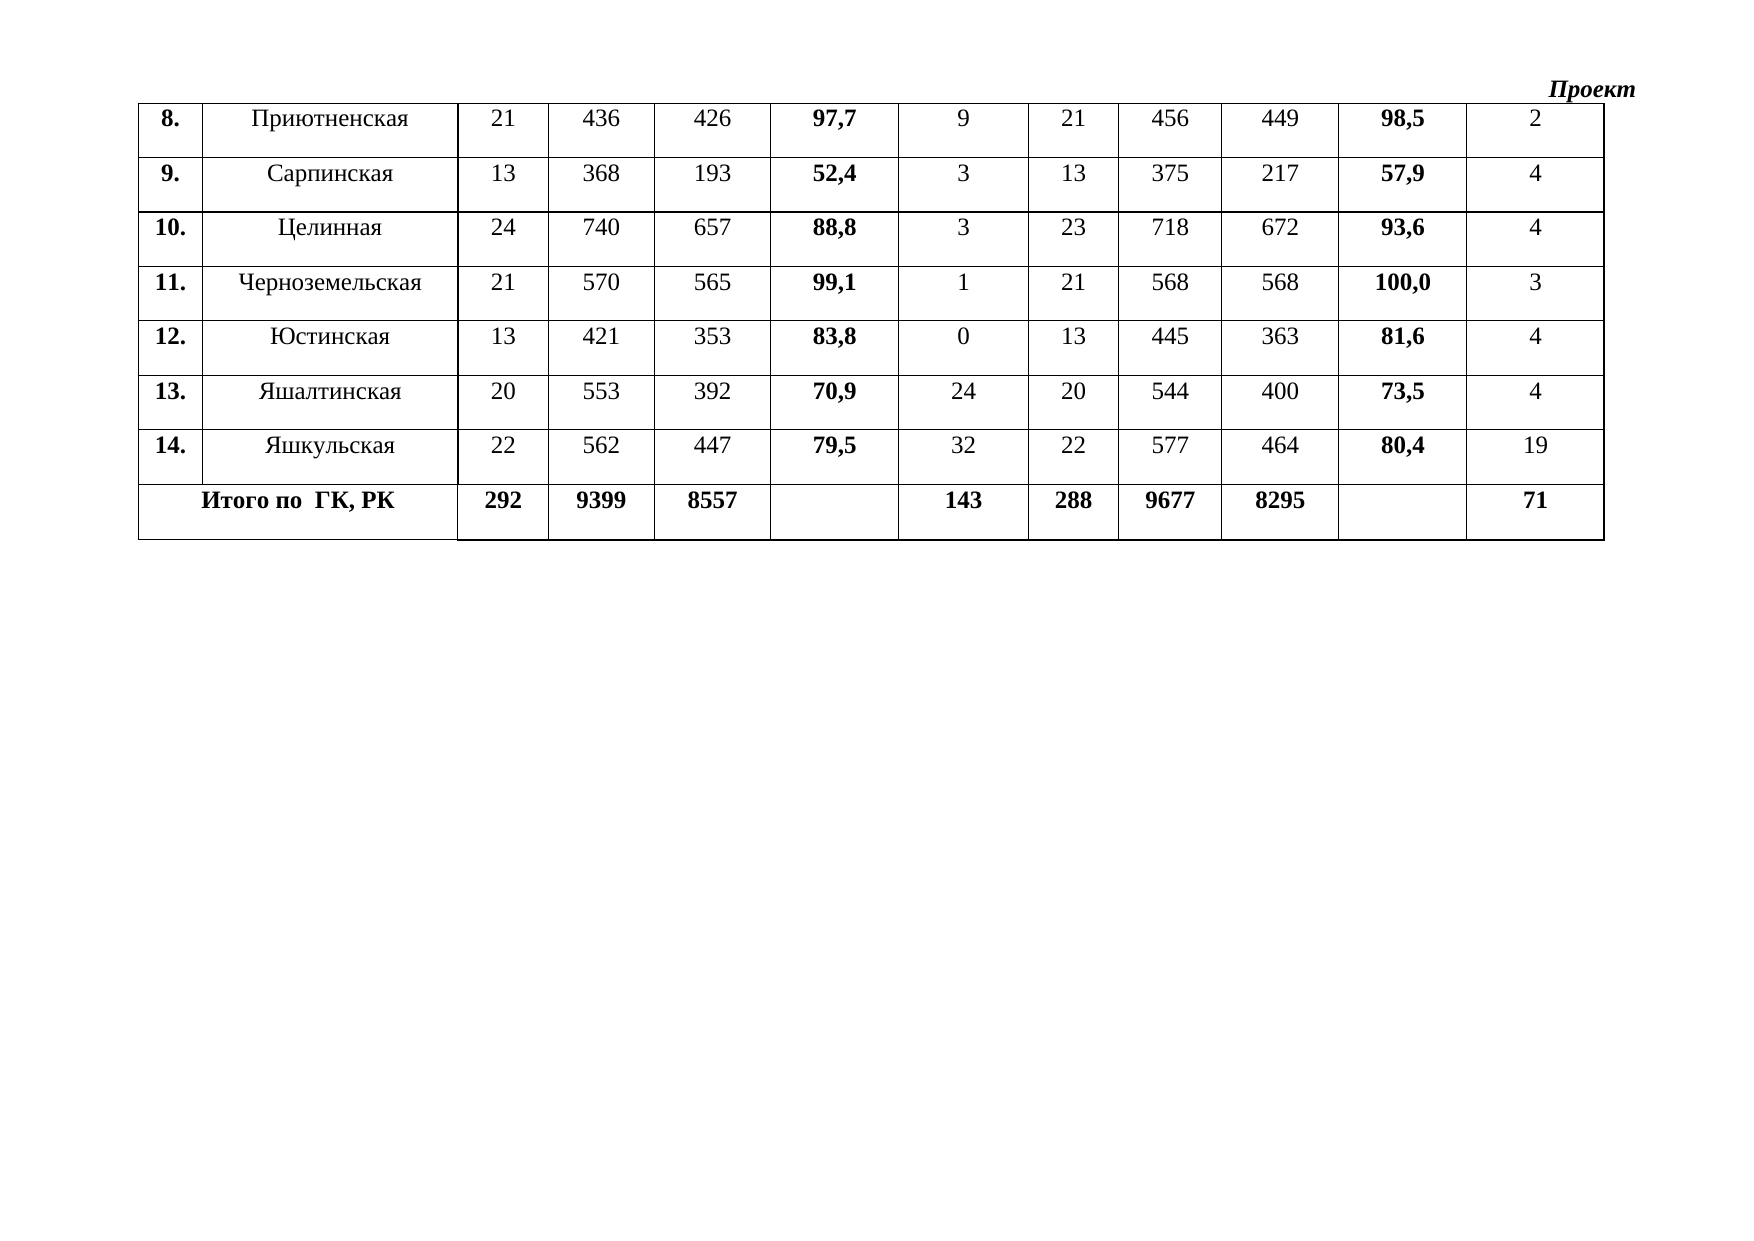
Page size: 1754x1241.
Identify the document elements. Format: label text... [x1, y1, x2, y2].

table_cell 3 [899, 158, 1028, 211]
table_cell 553 [549, 376, 654, 429]
table_cell Целинная [203, 213, 457, 266]
table_cell 568 [1222, 267, 1338, 320]
table_cell 32 [899, 430, 1028, 484]
table_cell 24 [899, 376, 1028, 429]
table_cell 4 [1467, 213, 1603, 266]
table_cell 570 [549, 267, 654, 320]
table_cell 445 [1119, 321, 1221, 375]
table_cell 449 [1222, 104, 1338, 157]
table_cell Сарпинская [203, 158, 457, 211]
table_cell 88,8 [771, 213, 898, 266]
table_cell 14. [139, 430, 202, 484]
table_cell 70,9 [771, 376, 898, 429]
table_cell 217 [1222, 158, 1338, 211]
table_cell 71 [1467, 485, 1603, 539]
table_cell 368 [549, 158, 654, 211]
table_cell 568 [1119, 267, 1221, 320]
table_cell 4 [1467, 158, 1603, 211]
table_cell 23 [1029, 213, 1118, 266]
table_cell 100,0 [1339, 267, 1466, 320]
table_cell 21 [1029, 267, 1118, 320]
table_cell 657 [655, 213, 770, 266]
table_cell 400 [1222, 376, 1338, 429]
table_cell 8295 [1222, 485, 1338, 539]
table_cell 464 [1222, 430, 1338, 484]
table_cell 544 [1119, 376, 1221, 429]
table_cell [1339, 485, 1466, 539]
table_cell 99,1 [771, 267, 898, 320]
table_cell 577 [1119, 430, 1221, 484]
table_cell 9399 [549, 485, 654, 539]
table_cell 20 [459, 376, 548, 429]
table_cell 20 [1029, 376, 1118, 429]
table_cell 19 [1467, 430, 1603, 484]
table_cell 9 [899, 104, 1028, 157]
table_cell Приютненская [203, 104, 457, 157]
table_cell 193 [655, 158, 770, 211]
table_cell [771, 485, 898, 539]
table_cell 98,5 [1339, 104, 1466, 157]
table_cell 456 [1119, 104, 1221, 157]
table_cell 13 [1029, 158, 1118, 211]
table_cell 143 [899, 485, 1028, 539]
table_cell 1 [899, 267, 1028, 320]
table_cell 288 [1029, 485, 1118, 539]
table_cell 10. [139, 213, 202, 266]
table_cell 353 [655, 321, 770, 375]
table_cell 426 [655, 104, 770, 157]
table_cell 12. [139, 321, 202, 375]
table_cell 73,5 [1339, 376, 1466, 429]
table_cell 79,5 [771, 430, 898, 484]
table_cell 80,4 [1339, 430, 1466, 484]
table_cell 375 [1119, 158, 1221, 211]
table_cell 562 [549, 430, 654, 484]
table_cell 421 [549, 321, 654, 375]
table_cell 565 [655, 267, 770, 320]
table_cell 4 [1467, 321, 1603, 375]
table_cell 57,9 [1339, 158, 1466, 211]
table_cell 740 [549, 213, 654, 266]
table_cell 81,6 [1339, 321, 1466, 375]
table_cell Итого по ГК, РК [139, 485, 457, 539]
table_cell 97,7 [771, 104, 898, 157]
table_cell 3 [899, 213, 1028, 266]
table_cell Яшкульская [203, 430, 457, 484]
table_cell 13. [139, 376, 202, 429]
table_cell 9. [139, 158, 202, 211]
table_cell 8557 [655, 485, 770, 539]
table_cell 22 [1029, 430, 1118, 484]
table_cell Черноземельская [203, 267, 457, 320]
table_cell 392 [655, 376, 770, 429]
table_cell 11. [139, 267, 202, 320]
table_cell 0 [899, 321, 1028, 375]
table_cell 447 [655, 430, 770, 484]
table_cell 21 [459, 267, 548, 320]
table_cell 93,6 [1339, 213, 1466, 266]
table_cell 3 [1467, 267, 1603, 320]
table_cell Юстинская [203, 321, 457, 375]
table_cell 9677 [1119, 485, 1221, 539]
table_cell 363 [1222, 321, 1338, 375]
table_cell Яшалтинская [203, 376, 457, 429]
table_cell 4 [1467, 376, 1603, 429]
table_cell 13 [459, 321, 548, 375]
table_cell 22 [459, 430, 548, 484]
table_cell 83,8 [771, 321, 898, 375]
table_cell 8. [139, 104, 202, 157]
table_cell 13 [459, 158, 548, 211]
table_cell 2 [1467, 104, 1603, 157]
table_cell 672 [1222, 213, 1338, 266]
table_cell 436 [549, 104, 654, 157]
table_cell 292 [458, 485, 548, 539]
table_cell 13 [1029, 321, 1118, 375]
table_cell 21 [1029, 104, 1118, 157]
table_cell 52,4 [771, 158, 898, 211]
table_cell 718 [1119, 213, 1221, 266]
table_cell 24 [459, 213, 548, 266]
table_cell 21 [459, 104, 548, 157]
